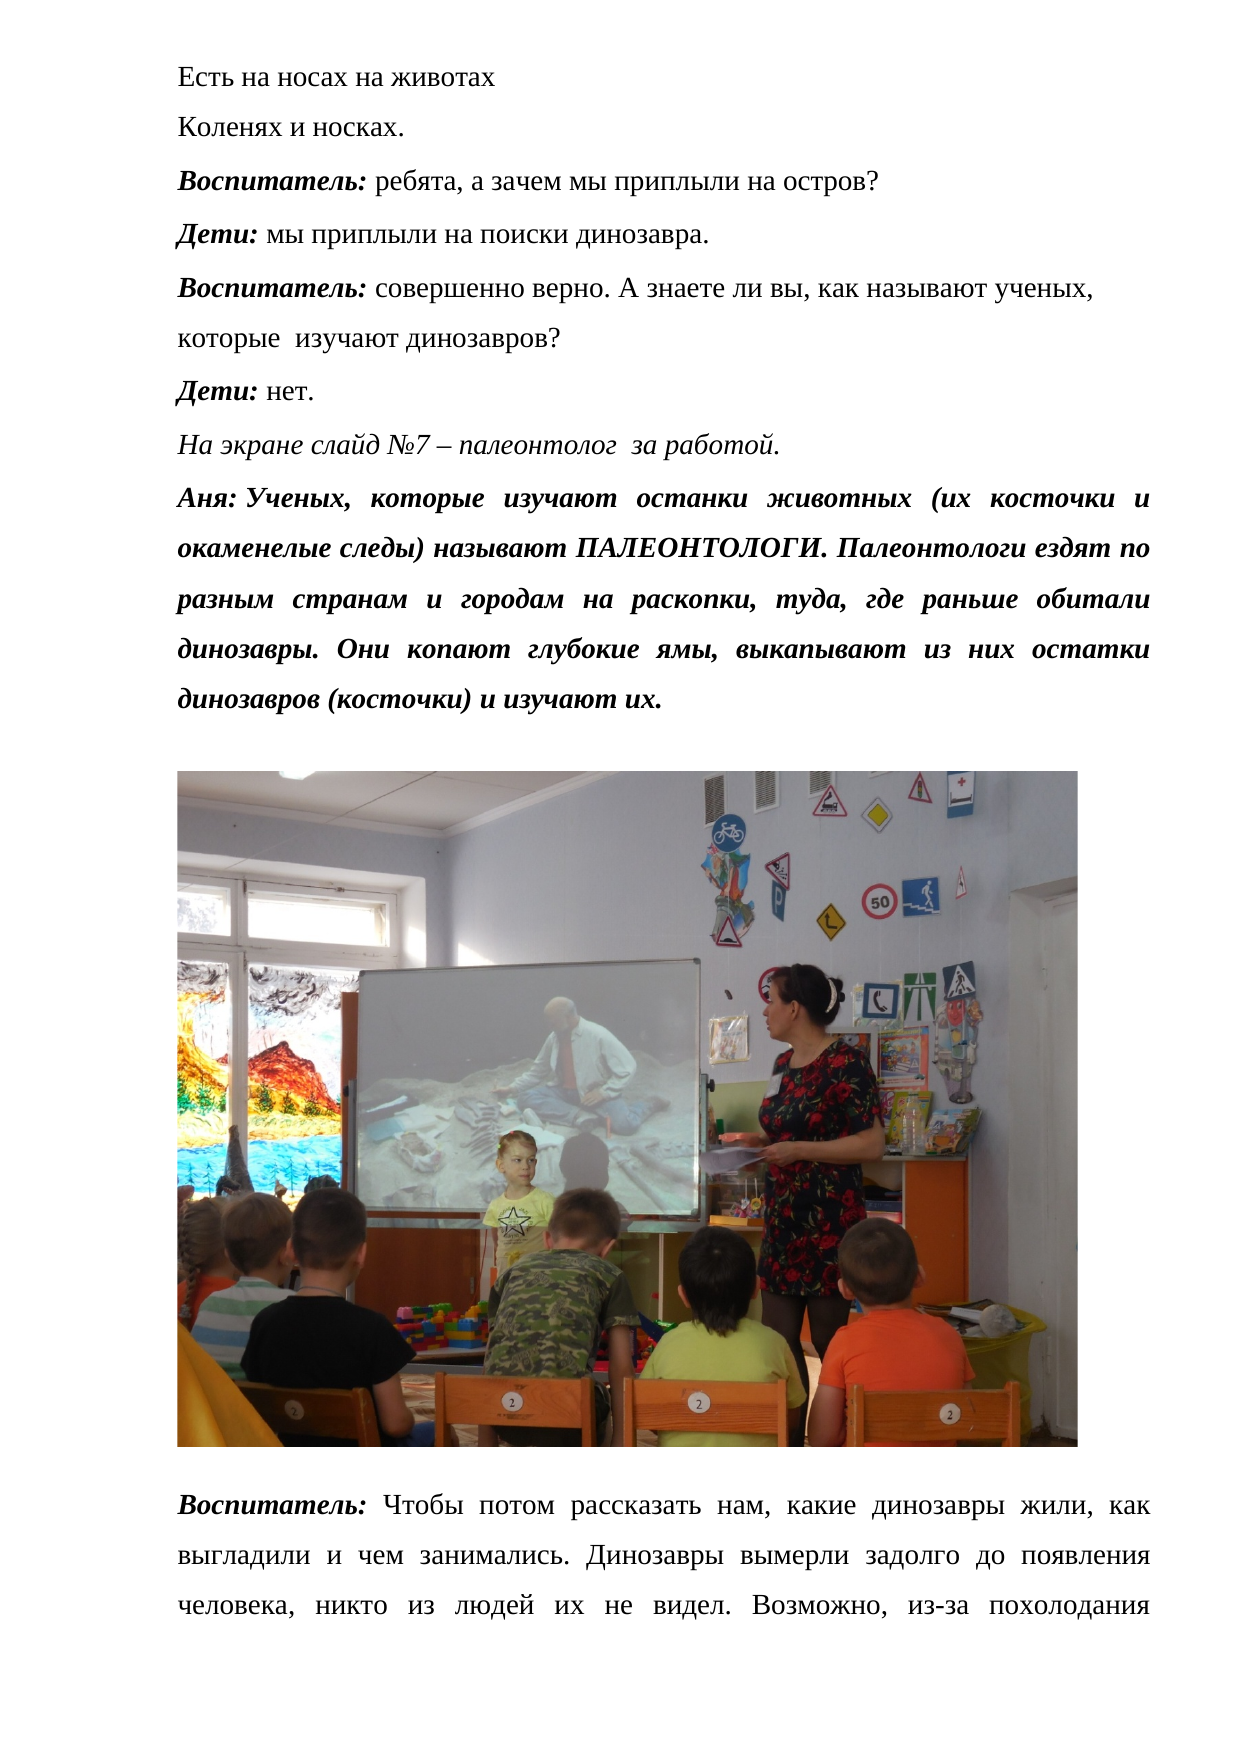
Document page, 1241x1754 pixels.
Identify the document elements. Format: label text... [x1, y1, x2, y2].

text Дети: мы приплыли на поиски динозавра. [177, 216, 1152, 250]
text Воспитатель: совершенно верно. А знаете ли вы, как называют ученых, которые изучают динозавров? [177, 270, 1152, 353]
text На экране слайд №7 – палеонтолог за работой. [177, 427, 1152, 460]
text Дети: нет. [177, 373, 1152, 407]
text Воспитатель: ребята, а зачем мы приплыли на остров? [177, 163, 1152, 196]
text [177, 1487, 1152, 1621]
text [177, 59, 1152, 143]
picture [177, 771, 1078, 1447]
text Аня: Ученых, которые изучают останки животных (их косточки и окаменелые следы) называют ПАЛЕОНТОЛОГИ. Палеонтологи ездят по разным странам и городам на раскопки, туда, где раньше обитали динозавры. Они копают глубокие ямы, выкапывают из них остатки динозавров (косточки) и изучают их. [177, 480, 1152, 715]
